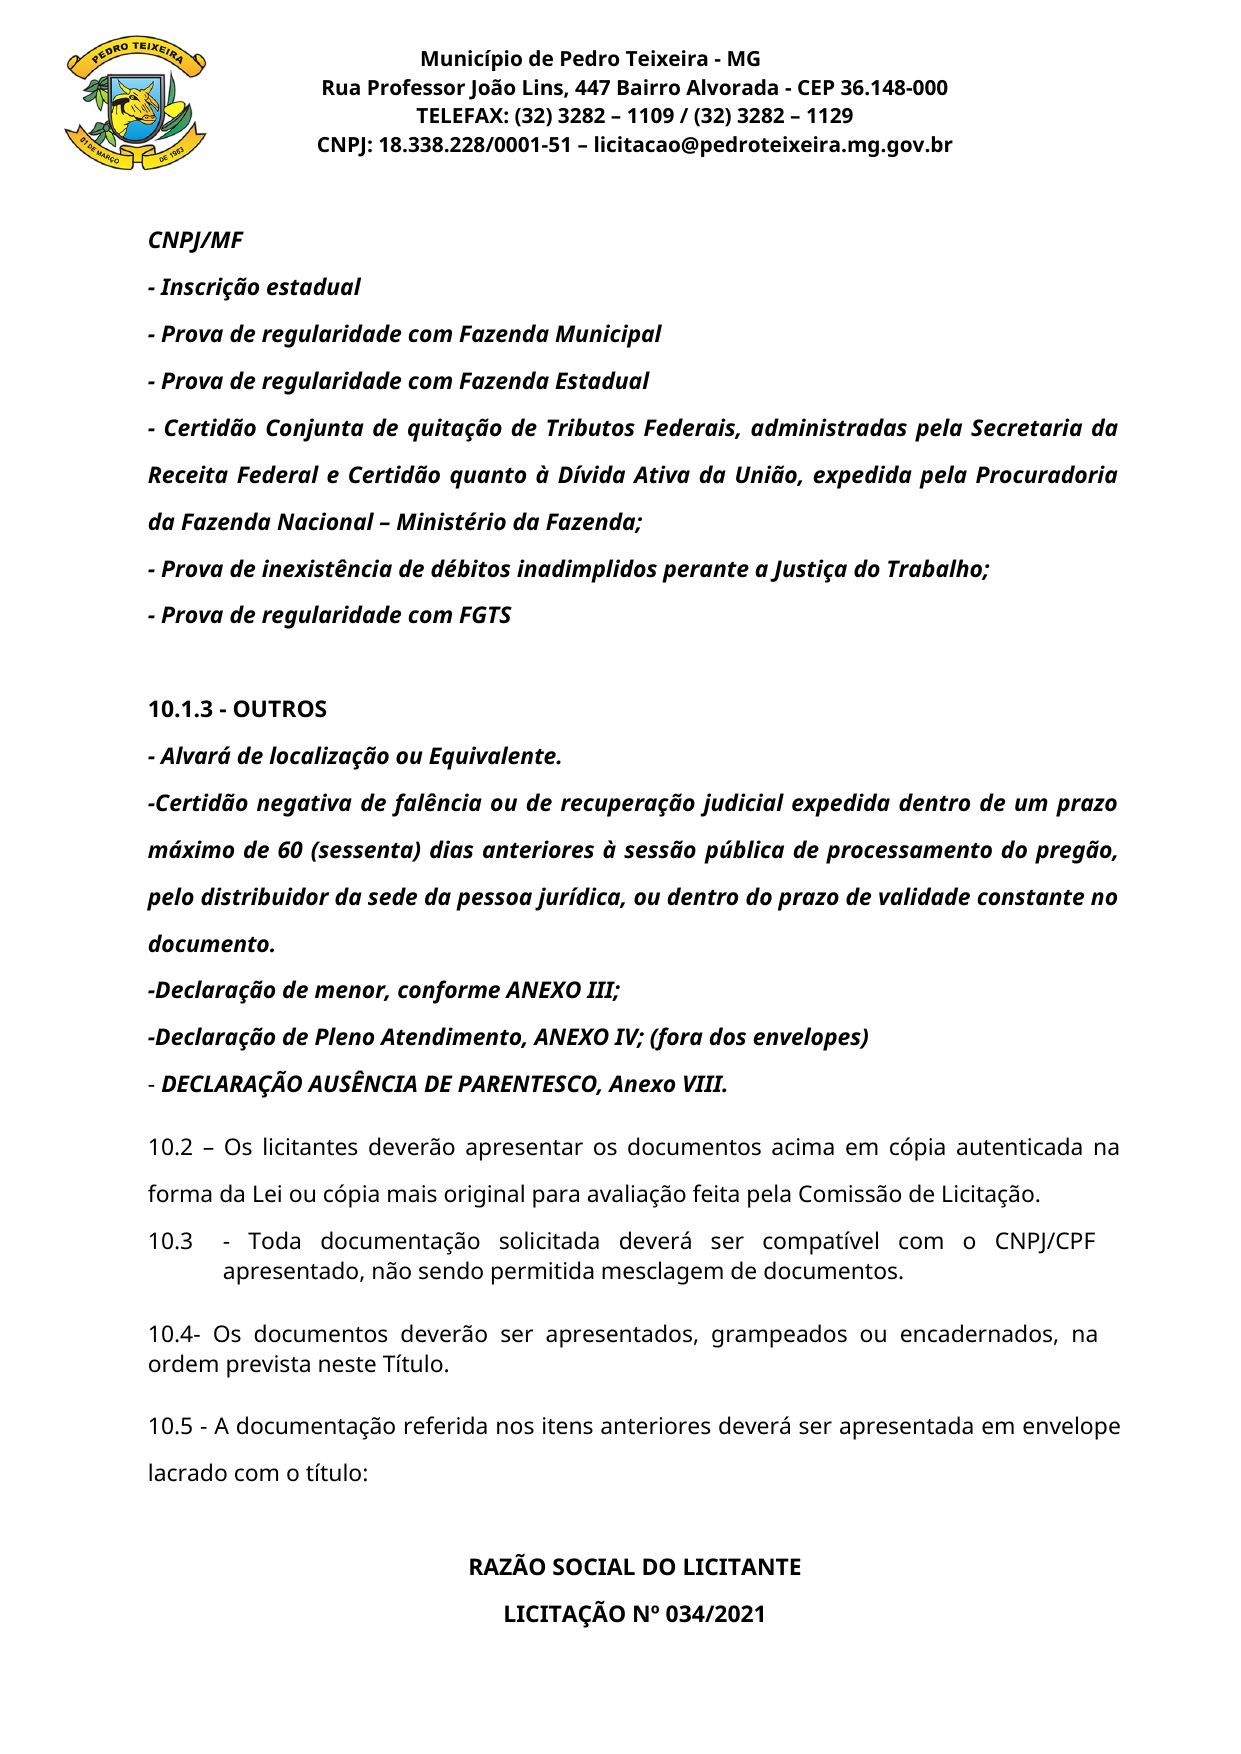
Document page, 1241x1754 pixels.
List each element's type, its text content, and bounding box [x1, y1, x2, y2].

picture [60, 34, 210, 175]
text - Certidão Conjunta de quitação de Tributos Federais, administradas pela Secretaria da Receita Federal e Certidão quanto à Dívida Ativa da União, expedida pela Procuradoria da Fazenda Nacional – Ministério da Fazenda; [148, 412, 1122, 537]
text 10.1.3 - OUTROS [148, 693, 1122, 724]
text 10.4- Os documentos deverão ser apresentados, grampeados ou encadernados, na ordem prevista neste Título. [148, 1317, 1099, 1379]
text 10.2 – Os licitantes deverão apresentar os documentos acima em cópia autenticada na forma da Lei ou cópia mais original para avaliação feita pela Comissão de Licitação. [148, 1131, 1122, 1209]
list - Toda documentação solicitada deverá ser compatível com o CNPJ/CPF apresentado, não sendo permitida mesclagem de documentos. [148, 1224, 1097, 1286]
text - Prova de regularidade com Fazenda Municipal [148, 318, 1122, 349]
text -Certidão negativa de falência ou de recuperação judicial expedida dentro de um prazo máximo de 60 (sessenta) dias anteriores à sessão pública de processamento do pregão, pelo distribuidor da sede da pessoa jurídica, ou dentro do prazo de validade constante no documento. [148, 787, 1122, 959]
text - Alvará de localização ou Equivalente. [148, 740, 1122, 771]
text LICITAÇÃO Nº 034/2021 [148, 1598, 1122, 1629]
text 10.5 - A documentação referida nos itens anteriores deverá ser apresentada em envelope lacrado com o título: [148, 1410, 1122, 1488]
text - Prova de regularidade com Fazenda Estadual [148, 365, 1122, 396]
text - Inscrição estadual [148, 271, 1122, 303]
text - Prova de regularidade com FGTS [148, 599, 1122, 631]
text -Declaração de Pleno Atendimento, ANEXO IV; (fora dos envelopes) [148, 1021, 1122, 1053]
text - Prova de inexistência de débitos inadimplidos perante a Justiça do Trabalho; [148, 553, 1122, 584]
text - DECLARAÇÃO AUSÊNCIA DE PARENTESCO, Anexo VIII. [148, 1068, 1122, 1099]
text RAZÃO SOCIAL DO LICITANTE [148, 1551, 1122, 1582]
text -Declaração de menor, conforme ANEXO III; [148, 974, 1122, 1006]
text - Prova de inscrição no Cadastro Nacional de Pessoas Jurídicas do Ministério da Fazenda – CNPJ/MF [148, 224, 1122, 256]
